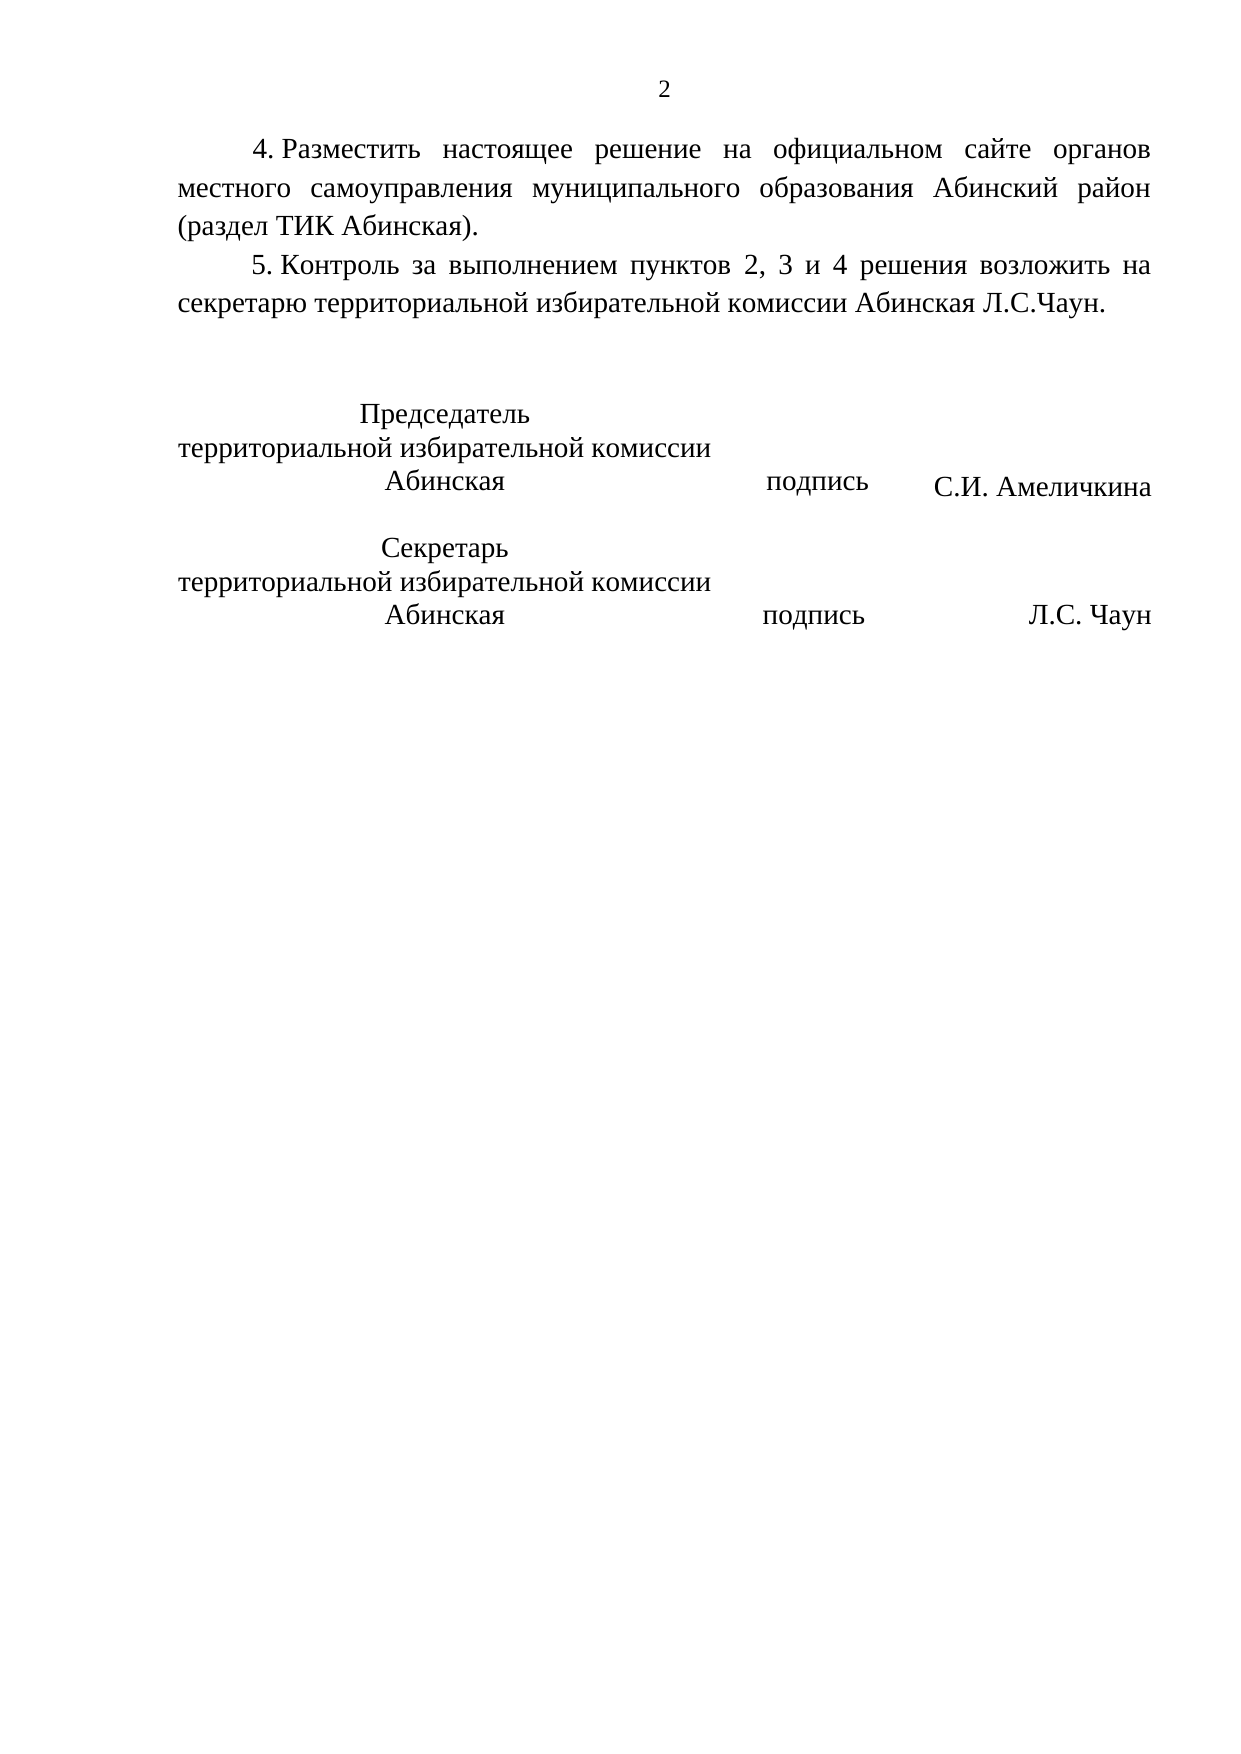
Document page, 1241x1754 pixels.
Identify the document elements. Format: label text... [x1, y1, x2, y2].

table_cell подпись [723, 530, 889, 631]
table_header С.И. Амеличкина [890, 396, 1163, 530]
text 4. Разместить настоящее решение на официальном сайте органов местного самоуправления муниципального образования Абинский район (раздел ТИК Абинская). [177, 131, 1152, 242]
title 5. Контроль за выполнением пунктов 2, 3 и 4 решения возложить на секретарю территориальной избирательной комиссии Абинская Л.С.Чаун. [177, 247, 1152, 319]
table_header Председатель территориальной избирательной комиссии Абинская [166, 396, 723, 530]
table_header подпись [723, 396, 889, 530]
table_cell Секретарь территориальной избирательной комиссии Абинская [166, 530, 723, 631]
table_cell Л.С. Чаун [890, 530, 1163, 631]
